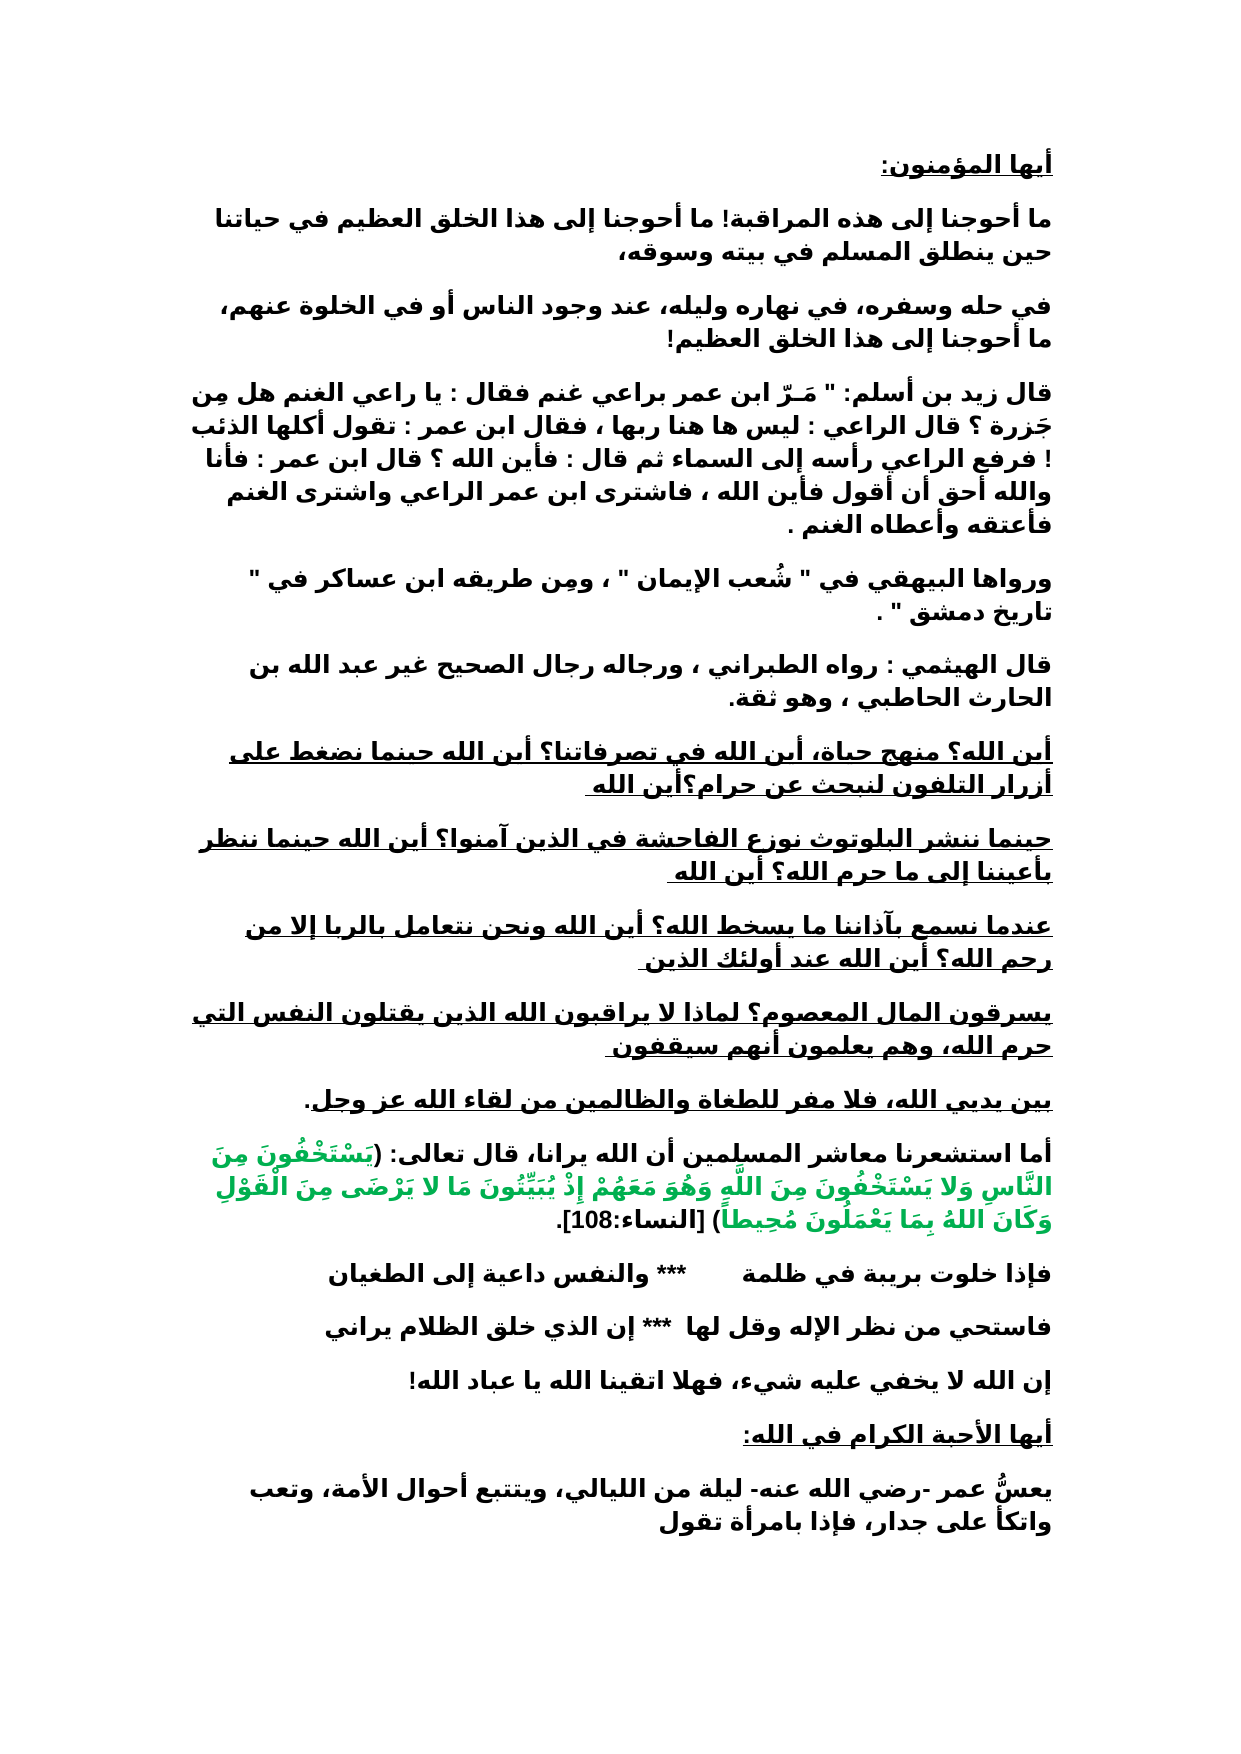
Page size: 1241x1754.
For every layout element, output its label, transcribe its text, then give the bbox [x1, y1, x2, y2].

text أيها الأحبة الكرام في الله: [187, 1420, 1053, 1449]
text إن الله لا يخفي عليه شيء، فهلا اتقينا الله يا عباد الله! [187, 1366, 1053, 1395]
text فإذا خلوت بريبة في ظلمة *** والنفس داعية إلى الطغيان [187, 1258, 1053, 1287]
text يسرقون المال المعصوم؟ لماذا لا يراقبون الله الذين يقتلون النفس التي حرم الله، وهم يعلمون أنهم سيقفون [187, 998, 1053, 1060]
text ورواها البيهقي في " شُعب الإيمان " ، ومِن طريقه ابن عساكر في " تاريخ دمشق " . [187, 563, 1053, 625]
text ما أحوجنا إلى هذه المراقبة! ما أحوجنا إلى هذا الخلق العظيم في حياتنا حين ينطلق المسلم في بيته وسوقه، [187, 204, 1053, 266]
text أين الله؟ منهج حياة، أين الله في تصرفاتنا؟ أين الله حينما نضغط على أزرار التلفون لنبحث عن حرام؟أين الله [187, 737, 1053, 799]
text أيها المؤمنون: [187, 150, 1053, 179]
text بين يديي الله، فلا مفر للطغاة والظالمين من لقاء الله عز وجل. [187, 1085, 1053, 1113]
text فاستحي من نظر الإله وقل لها *** إن الذي خلق الظلام يراني [187, 1312, 1053, 1341]
text في حله وسفره، في نهاره وليله، عند وجود الناس أو في الخلوة عنهم، ما أحوجنا إلى هذا الخلق العظيم! [187, 291, 1053, 352]
text قال الهيثمي : رواه الطبراني ، ورجاله رجال الصحيح غير عبد الله بن الحارث الحاطبي ، وهو ثقة. [187, 650, 1053, 712]
text حينما ننشر البلوتوث نوزع الفاحشة في الذين آمنوا؟ أين الله حينما ننظر بأعيننا إلى ما حرم الله؟ أين الله [187, 824, 1053, 886]
text يعسُّ عمر -رضي الله عنه- ليلة من الليالي، ويتتبع أحوال الأمة، وتعب واتكأ على جدار، فإذا بامرأة تقول [187, 1474, 1053, 1536]
text قال زيد بن أسلم: " مَـرّ ابن عمر براعي غنم فقال : يا راعي الغنم هل مِن جَزرة ؟ قال الراعي : ليس ها هنا ربها ، فقال ابن عمر : تقول أكلها الذئب ! فرفع الراعي رأسه إلى السماء ثم قال : فأين الله ؟ قال ابن عمر : فأنا والله أحق أن أقول فأين الله ، فاشترى ابن عمر الراعي واشترى الغنم فأعتقه وأعطاه الغنم . [187, 378, 1053, 538]
text عندما نسمع بآذاننا ما يسخط الله؟ أين الله ونحن نتعامل بالربا إلا من رحم الله؟ أين الله عند أولئك الذين [187, 911, 1053, 973]
text أما استشعرنا معاشر المسلمين أن الله يرانا، قال تعالى: (يَسْتَخْفُونَ مِنَ النَّاسِ وَلا يَسْتَخْفُونَ مِنَ اللَّهِ وَهُوَ مَعَهُمْ إِذْ يُبَيِّتُونَ مَا لا يَرْضَى مِنَ الْقَوْلِ وَكَانَ اللهُ بِمَا يَعْمَلُونَ مُحِيطاً) [النساء:108]. [187, 1139, 1053, 1233]
